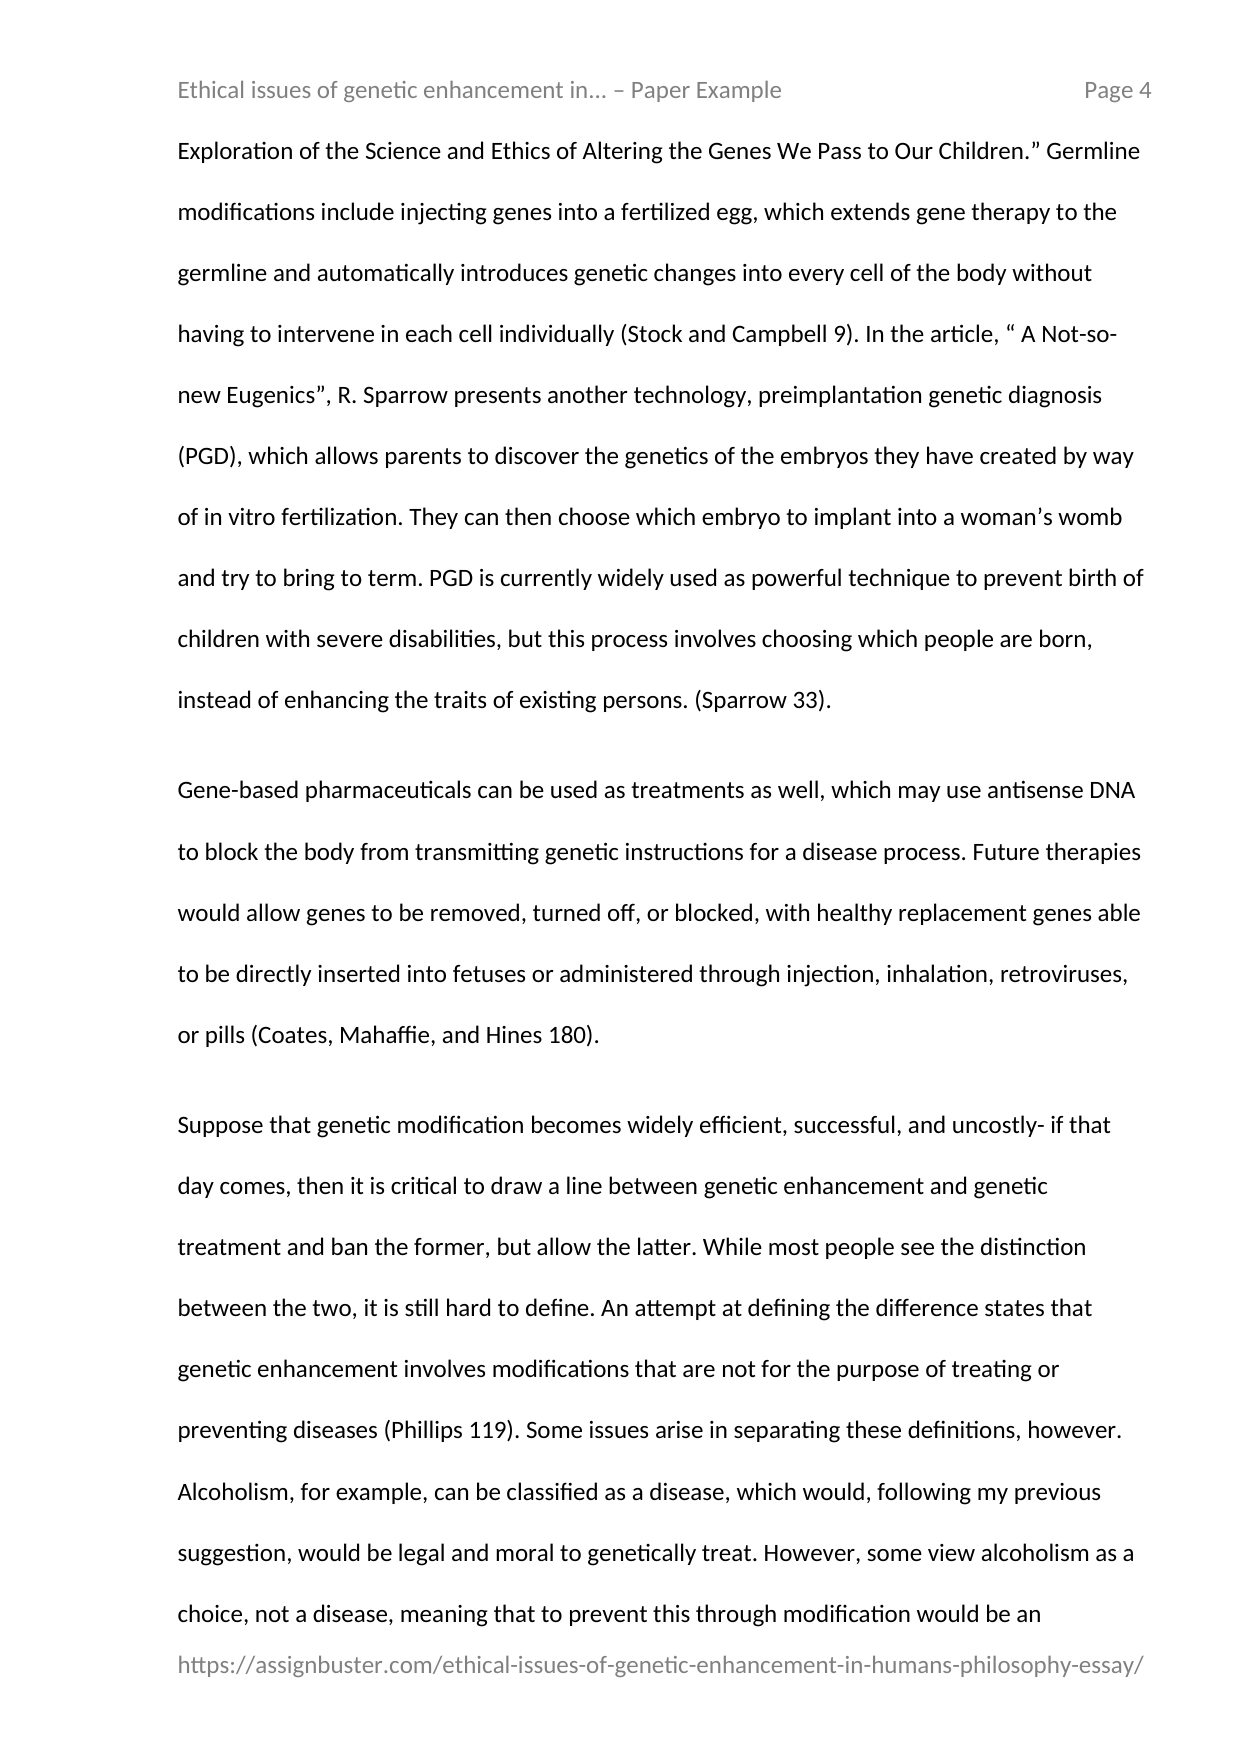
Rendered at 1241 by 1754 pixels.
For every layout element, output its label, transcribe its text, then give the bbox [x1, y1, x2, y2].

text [177, 1109, 1152, 1628]
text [177, 135, 1152, 715]
text Gene-based pharmaceuticals can be used as treatments as well, which may use antisense DNA to block the body from transmitting genetic instructions for a disease process. Future therapies would allow genes to be removed, turned off, or blocked, with healthy replacement genes able to be directly inserted into fetuses or administered through injection, inhalation, retroviruses, or pills (Coates, Mahaffie, and Hines 180). [177, 775, 1152, 1049]
